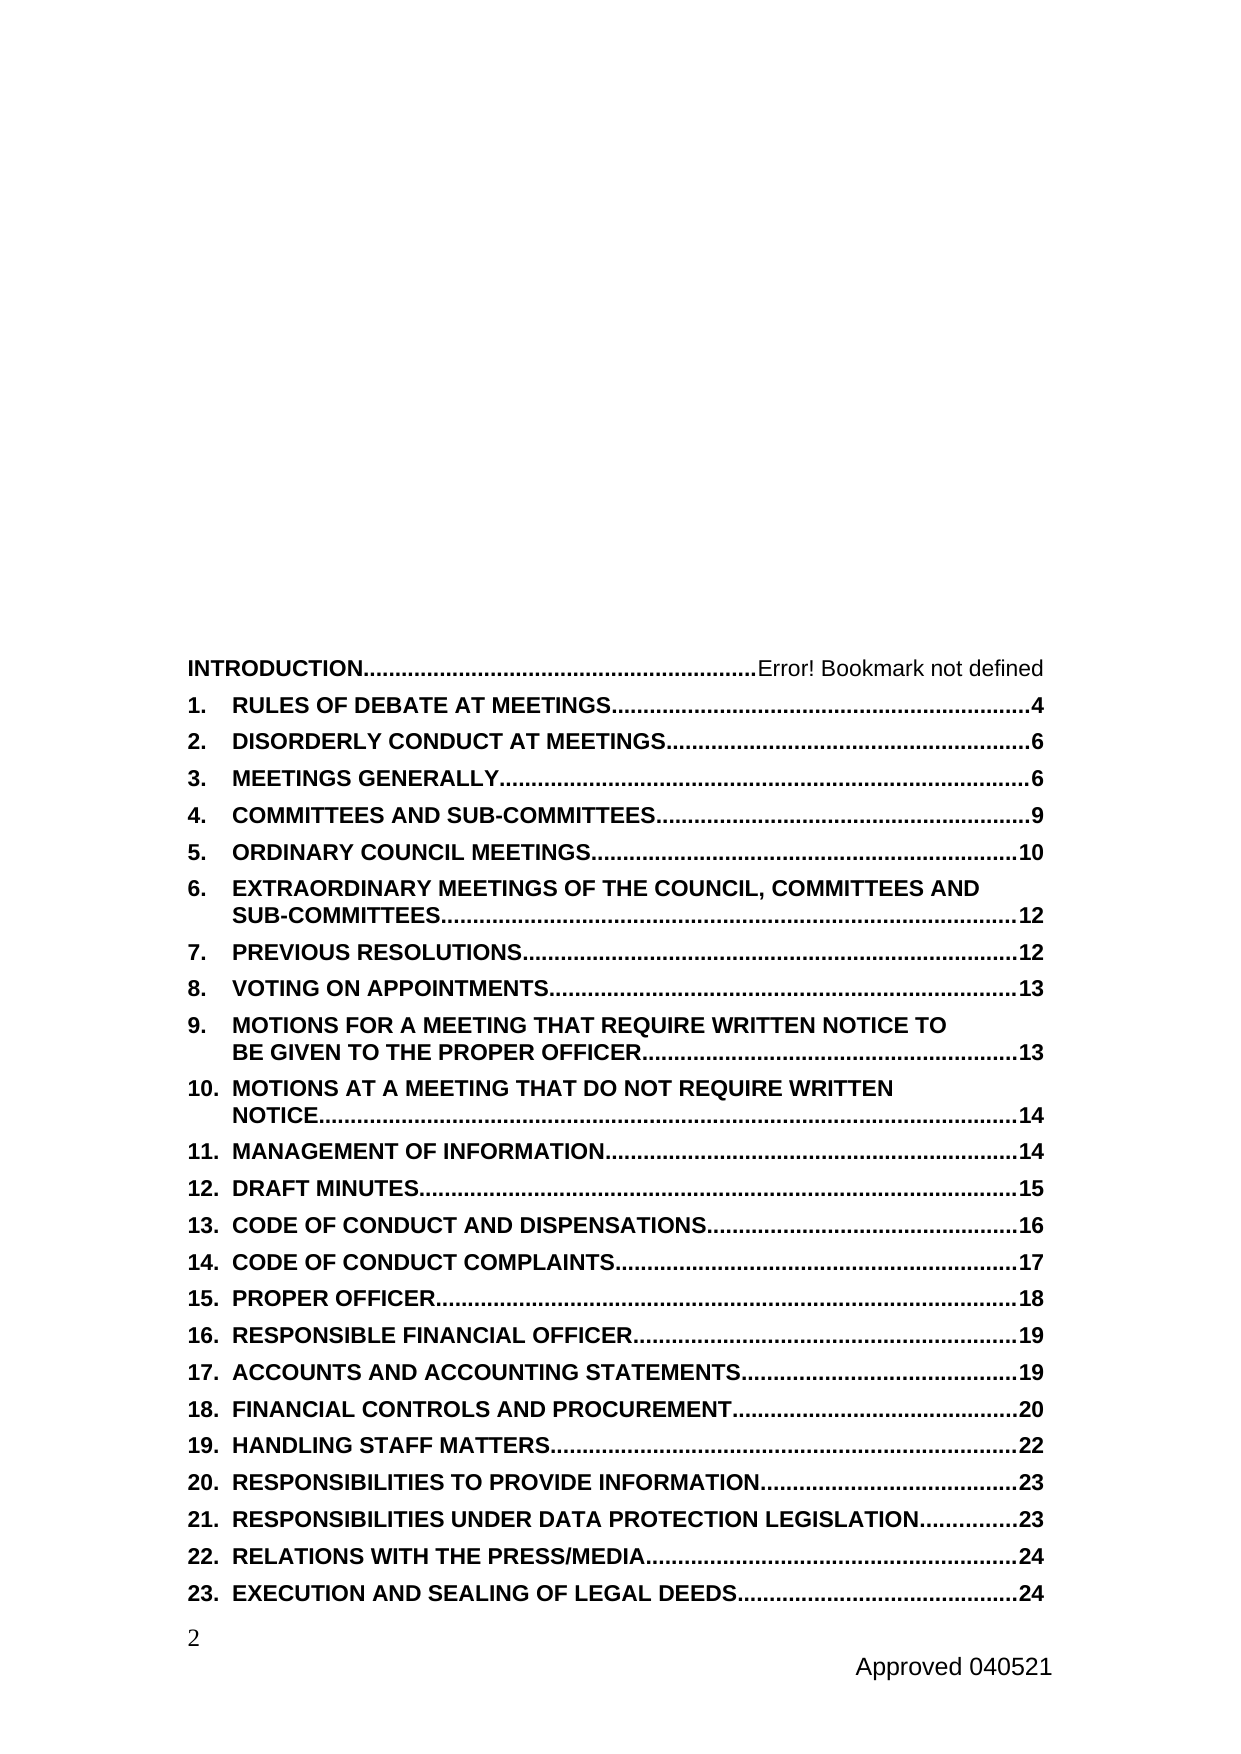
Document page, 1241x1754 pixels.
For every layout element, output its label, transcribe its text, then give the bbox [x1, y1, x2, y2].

text 3. MEETINGS GENERALLY 6 [187, 765, 985, 791]
text 1. RULES OF DEBATE AT MEETINGS 4 [187, 692, 985, 718]
text 10. MOTIONS AT A MEETING THAT DO NOT REQUIRE WRITTEN NOTICE 14 [187, 1075, 985, 1128]
text 15. PROPER OFFICER 18 [187, 1285, 985, 1312]
text 22. RELATIONS WITH THE PRESS/MEDIA 24 [187, 1543, 985, 1569]
text 16. RESPONSIBLE FINANCIAL OFFICER 19 [187, 1322, 985, 1348]
text 17. ACCOUNTS AND ACCOUNTING STATEMENTS 19 [187, 1359, 985, 1385]
text 19. HANDLING STAFF MATTERS 22 [187, 1432, 985, 1459]
text 5. ORDINARY COUNCIL MEETINGS 10 [187, 839, 985, 865]
text 18. FINANCIAL CONTROLS AND PROCUREMENT 20 [187, 1396, 985, 1422]
text 4. COMMITTEES AND SUB-COMMITTEES 9 [187, 802, 985, 828]
text 11. MANAGEMENT OF INFORMATION 14 [187, 1138, 985, 1165]
text 9. MOTIONS FOR A MEETING THAT REQUIRE WRITTEN NOTICE TO BE GIVEN TO THE PROPER OFFICER 13 [187, 1012, 985, 1065]
text 21. RESPONSIBILITIES UNDER DATA PROTECTION LEGISLATION 23 [187, 1506, 985, 1532]
text 7. PREVIOUS RESOLUTIONS 12 [187, 938, 985, 965]
text 20. RESPONSIBILITIES TO PROVIDE INFORMATION 23 [187, 1469, 985, 1496]
text 12. DRAFT MINUTES 15 [187, 1175, 985, 1201]
text 8. VOTING ON APPOINTMENTS 13 [187, 975, 985, 1002]
text 14. CODE OF CONDUCT COMPLAINTS 17 [187, 1249, 985, 1275]
text 6. EXTRAORDINARY MEETINGS OF THE COUNCIL, COMMITTEES AND SUB-COMMITTEES 12 [187, 875, 985, 928]
text 2. DISORDERLY CONDUCT AT MEETINGS 6 [187, 728, 985, 755]
text 23. EXECUTION AND SEALING OF LEGAL DEEDS 24 [187, 1579, 985, 1606]
text 13. CODE OF CONDUCT AND DISPENSATIONS 16 [187, 1212, 985, 1238]
text INTRODUCTION Error! Bookmark not defined [187, 655, 985, 681]
